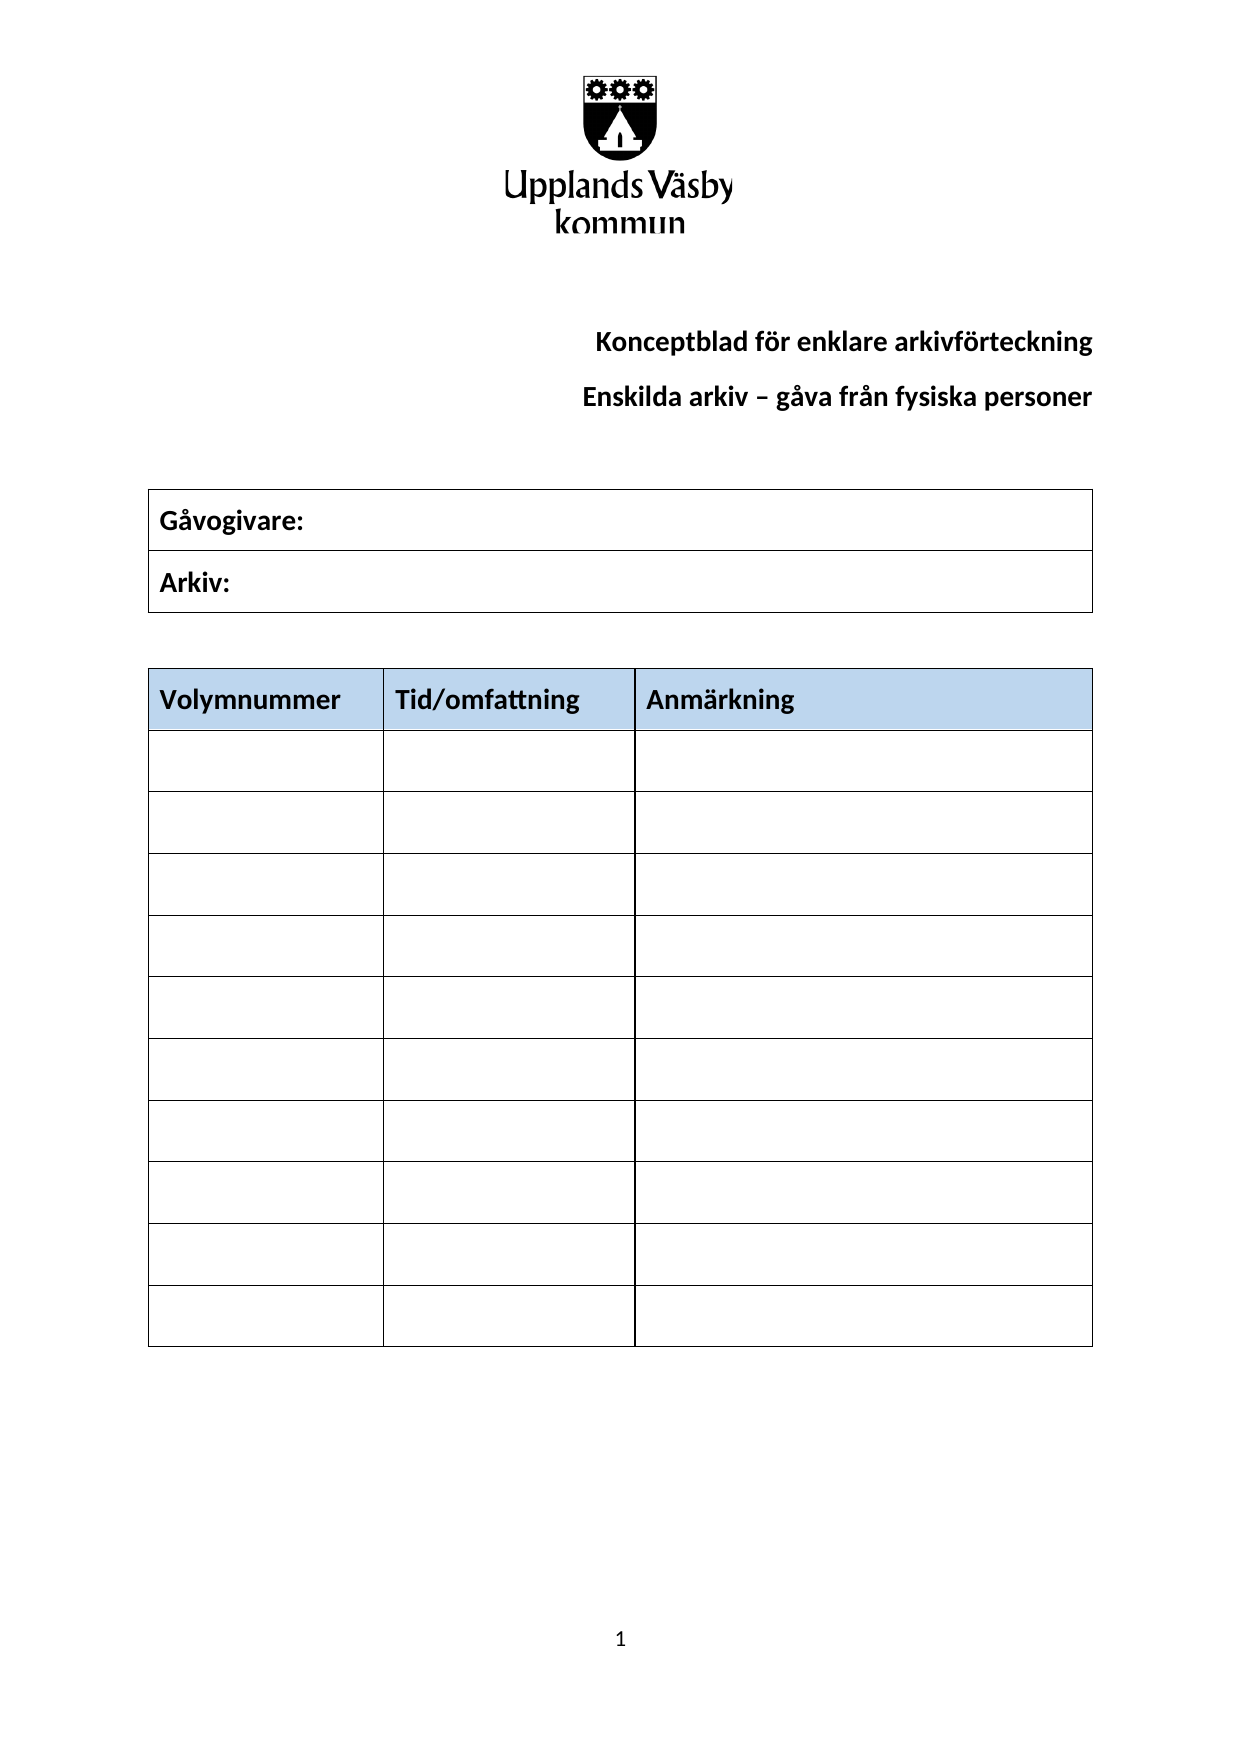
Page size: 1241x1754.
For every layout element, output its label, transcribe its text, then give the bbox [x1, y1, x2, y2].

table_cell [636, 1101, 1092, 1161]
table_cell [149, 792, 383, 853]
table_cell [149, 916, 383, 976]
table_header Anmärkning [636, 669, 1092, 729]
table_cell [384, 1101, 634, 1161]
table_cell [384, 1162, 634, 1223]
table_cell [149, 854, 383, 914]
table_cell [149, 1039, 383, 1099]
table_cell [384, 916, 634, 976]
table_cell [384, 1039, 634, 1099]
table_cell [384, 1224, 634, 1284]
table_cell [149, 1101, 383, 1161]
table_cell [149, 1224, 383, 1284]
table_cell [636, 1286, 1092, 1346]
table_cell [636, 731, 1092, 791]
table_cell [149, 1162, 383, 1223]
table_cell [149, 977, 383, 1038]
table_cell [384, 792, 634, 853]
text Enskilda arkiv – gåva från fysiska personer [148, 378, 1093, 414]
picture [503, 75, 732, 232]
table_cell [636, 1224, 1092, 1284]
table_cell [636, 792, 1092, 853]
table_cell [384, 977, 634, 1038]
table_cell [636, 1039, 1092, 1099]
table_header Gåvogivare: [149, 490, 1092, 550]
table_cell [384, 854, 634, 914]
table_header Volymnummer [149, 669, 383, 729]
table_cell [384, 1286, 634, 1346]
table_cell [149, 1286, 383, 1346]
table_cell [636, 916, 1092, 976]
text Konceptblad för enklare arkivförteckning [148, 323, 1093, 359]
table_cell [636, 854, 1092, 914]
table_cell [636, 1162, 1092, 1223]
table_header Tid/omfattning [384, 669, 634, 729]
table_cell [384, 731, 634, 791]
table_cell [636, 977, 1092, 1038]
table_cell [149, 731, 383, 791]
table_cell Arkiv: [149, 551, 1092, 612]
